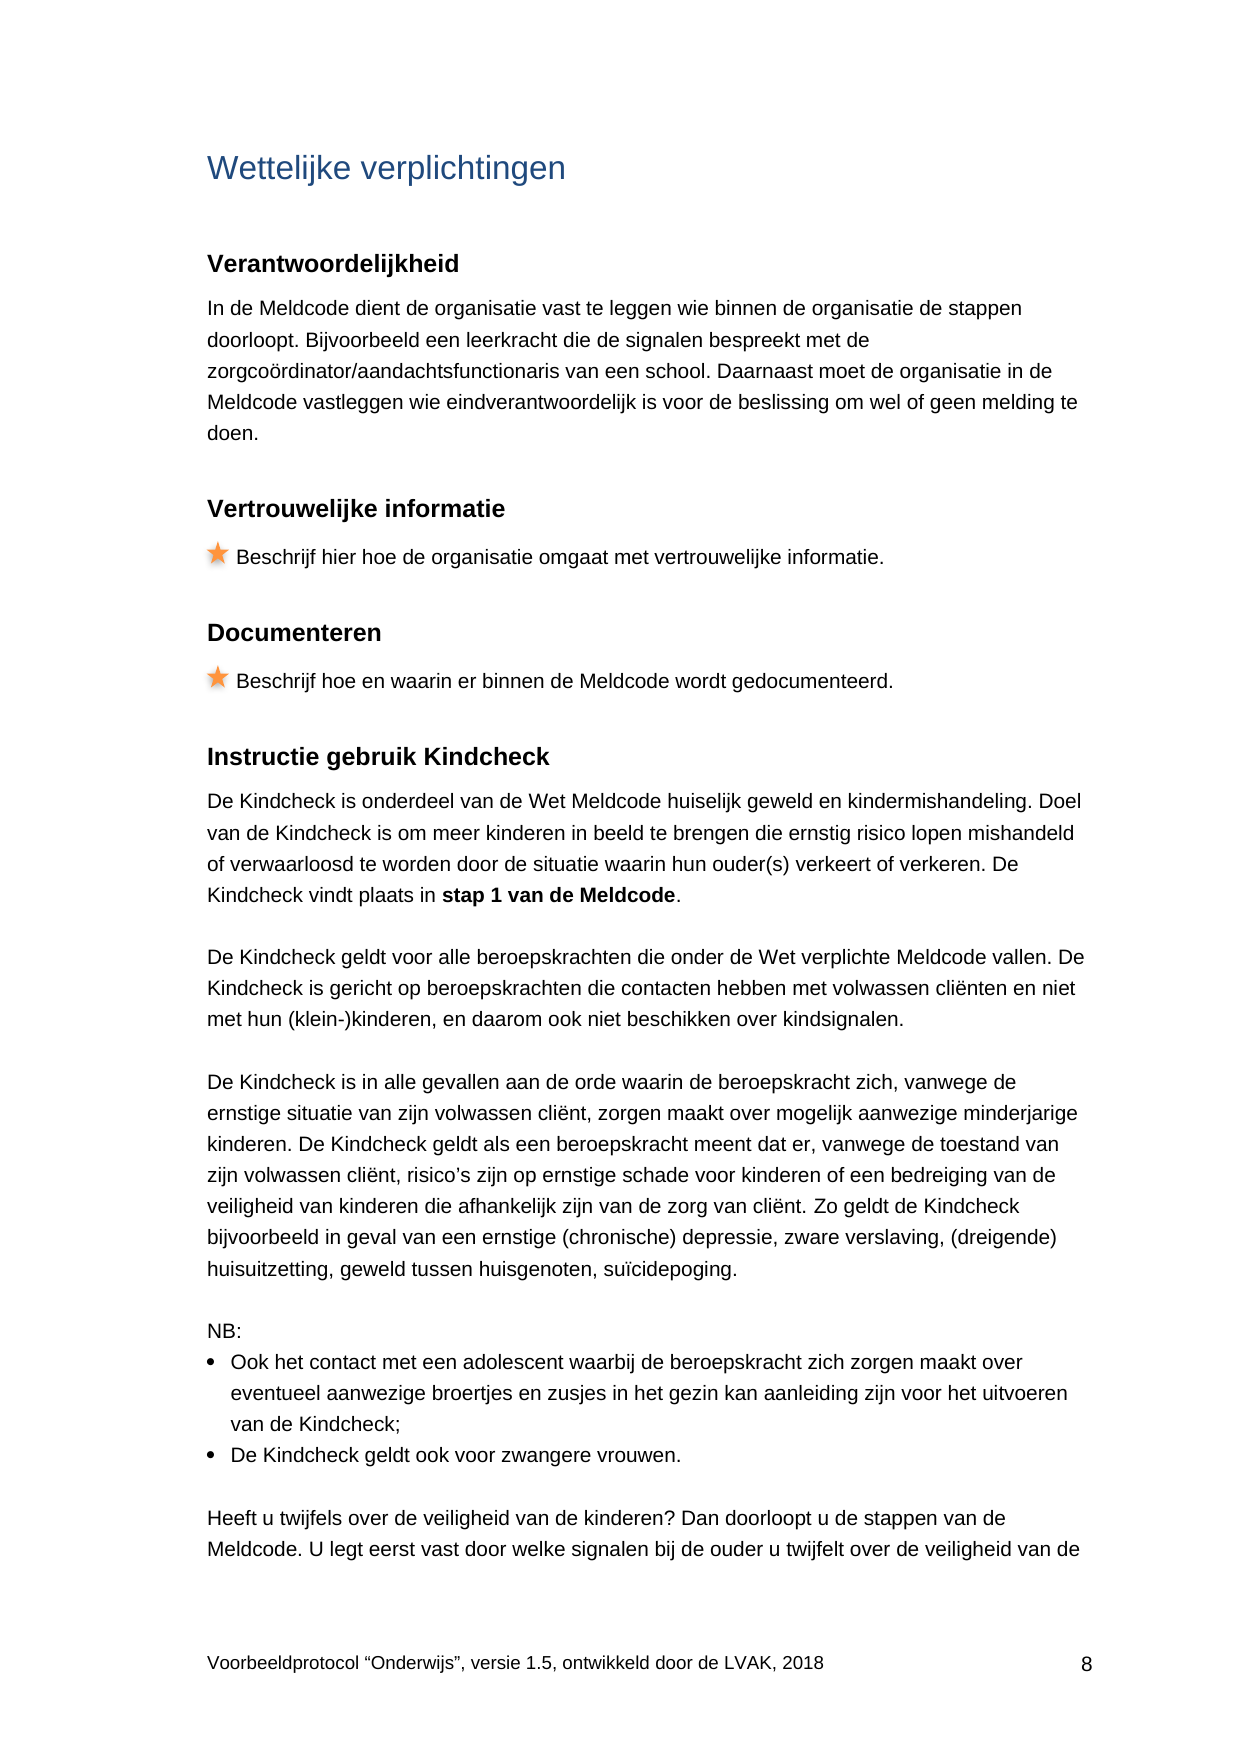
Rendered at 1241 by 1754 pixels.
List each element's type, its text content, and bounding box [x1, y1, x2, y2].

subtitle Documenteren [207, 617, 1092, 646]
list De Kindcheck geldt ook voor zwangere vrouwen. [207, 1443, 1092, 1467]
text De Kindcheck is in alle gevallen aan de orde waarin de beroepskracht zich, vanwege de ernstige situatie van zijn volwassen cliënt, zorgen maakt over mogelijk aanwezige minderjarige kinderen. De Kindcheck geldt als een beroepskracht meent dat er, vanwege de toestand van zijn volwassen cliënt, risico’s zijn op ernstige schade voor kinderen of een bedreiging van de veiligheid van kinderen die afhankelijk zijn van de zorg van cliënt. Zo geldt de Kindcheck bijvoorbeeld in geval van een ernstige (chronische) depressie, zware verslaving, (dreigende) huisuitzetting, geweld tussen huisgenoten, suïcidepoging. [207, 1069, 1092, 1280]
text NB: [207, 1319, 1092, 1343]
subtitle Vertrouwelijke informatie [207, 493, 1092, 522]
subtitle Verantwoordelijkheid [207, 248, 1092, 277]
list Ook het contact met een adolescent waarbij de beroepskracht zich zorgen maakt over eventueel aanwezige broertjes en zusjes in het gezin kan aanleiding zijn voor het uitvoeren van de Kindcheck; [207, 1350, 1092, 1436]
text In de Meldcode dient de organisatie vast te leggen wie binnen de organisatie de stappen doorloopt. Bijvoorbeeld een leerkracht die de signalen bespreekt met de zorgcoördinator/aandachtsfunctionaris van een school. Daarnaast moet de organisatie in de Meldcode vastleggen wie eindverantwoordelijk is voor de beslissing om wel of geen melding te doen. [207, 296, 1092, 445]
text De Kindcheck geldt voor alle beroepskrachten die onder de Wet verplichte Meldcode vallen. De Kindcheck is gericht op beroepskrachten die contacten hebben met volwassen cliënten en niet met hun (klein-)kinderen, en daarom ook niet beschikken over kindsignalen. [207, 945, 1092, 1031]
text Beschrijf hier hoe de organisatie omgaat met vertrouwelijke informatie. [207, 541, 1092, 569]
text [207, 1506, 1092, 1561]
subtitle Wettelijke verplichtingen [207, 148, 1092, 186]
text Beschrijf hoe en waarin er binnen de Meldcode wordt gedocumenteerd. [207, 665, 1092, 693]
subtitle Instructie gebruik Kindcheck [207, 741, 1092, 770]
text De Kindcheck is onderdeel van de Wet Meldcode huiselijk geweld en kindermishandeling. Doel van de Kindcheck is om meer kinderen in beeld te brengen die ernstig risico lopen mishandeld of verwaarloosd te worden door de situatie waarin hun ouder(s) verkeert of verkeren. De Kindcheck vindt plaats in stap 1 van de Meldcode. [207, 789, 1092, 907]
